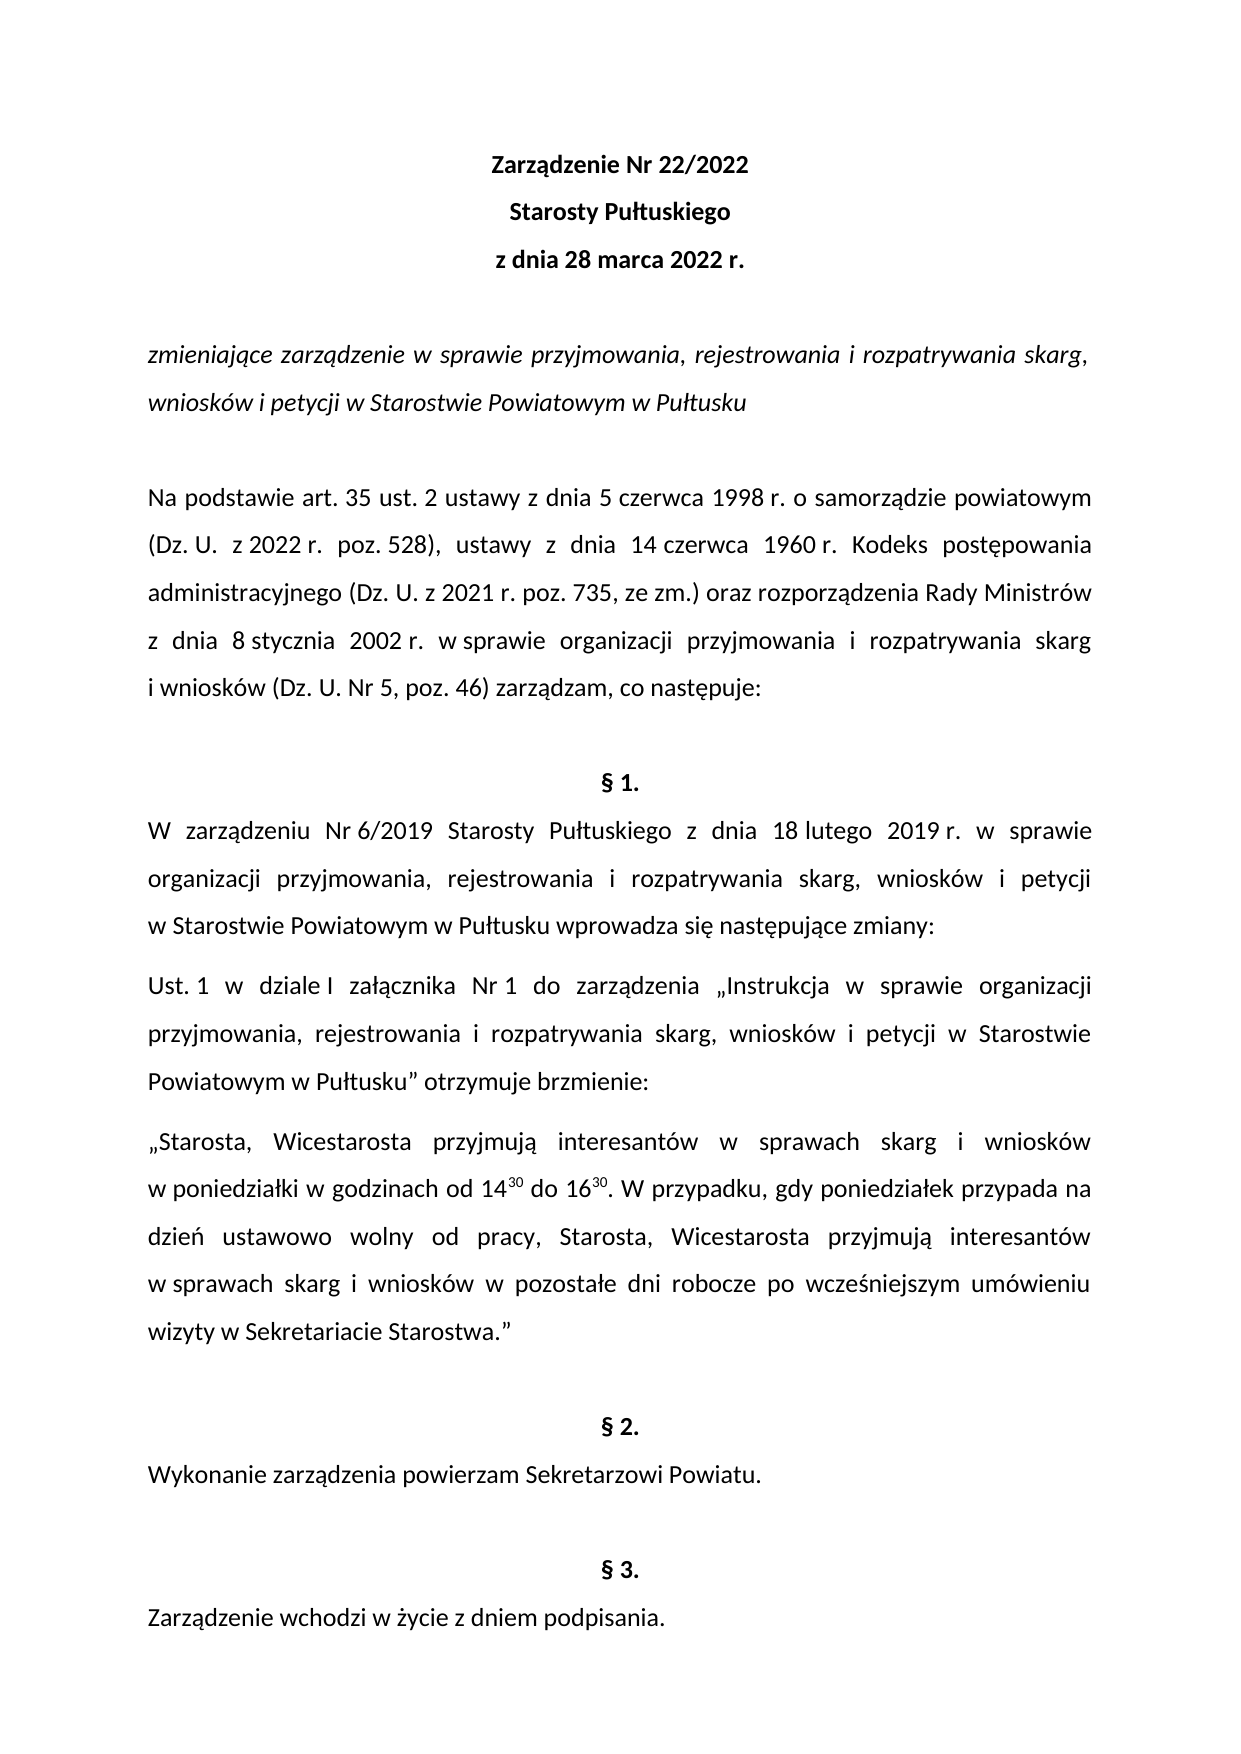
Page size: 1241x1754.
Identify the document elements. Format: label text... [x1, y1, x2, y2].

text „Starosta, Wicestarosta przyjmują interesantów w sprawach skarg i wniosków w poniedziałki w godzinach od 1430 do 1630. W przypadku, gdy poniedziałek przypada na dzień ustawowo wolny od pracy, Starosta, Wicestarosta przyjmują interesantów w sprawach skarg i wniosków w pozostałe dni robocze po wcześniejszym umówieniu wizyty w Sekretariacie Starostwa.” [148, 1125, 1092, 1347]
text Na podstawie art. 35 ust. 2 ustawy z dnia 5 czerwca 1998 r. o samorządzie powiatowym (Dz. U. z 2022 r. poz. 528), ustawy z dnia 14 czerwca 1960 r. Kodeks postępowania administracyjnego (Dz. U. z 2021 r. poz. 735, ze zm.) oraz rozporządzenia Rady Ministrów z dnia 8 stycznia 2002 r. w sprawie organizacji przyjmowania i rozpatrywania skarg i wniosków (Dz. U. Nr 5, poz. 46) zarządzam, co następuje: [148, 481, 1092, 703]
text § 3. [148, 1553, 1092, 1585]
text § 2. [148, 1410, 1092, 1442]
text Starosty Pułtuskiego [148, 195, 1092, 227]
text Wykonanie zarządzenia powierzam Sekretarzowi Powiatu. [148, 1458, 1092, 1490]
text § 1. [148, 767, 1092, 798]
text Ust. 1 w dziale I załącznika Nr 1 do zarządzenia „Instrukcja w sprawie organizacji przyjmowania, rejestrowania i rozpatrywania skarg, wniosków i petycji w Starostwie Powiatowym w Pułtusku” otrzymuje brzmienie: [148, 969, 1092, 1096]
text z dnia 28 marca 2022 r. [148, 243, 1092, 275]
text Zarządzenie wchodzi w życie z dniem podpisania. [148, 1601, 1092, 1633]
text Zarządzenie Nr 22/2022 [148, 148, 1092, 179]
text zmieniające zarządzenie w sprawie przyjmowania, rejestrowania i rozpatrywania skarg, wniosków i petycji w Starostwie Powiatowym w Pułtusku [148, 338, 1092, 417]
text W zarządzeniu Nr 6/2019 Starosty Pułtuskiego z dnia 18 lutego 2019 r. w sprawie organizacji przyjmowania, rejestrowania i rozpatrywania skarg, wniosków i petycji w Starostwie Powiatowym w Pułtusku wprowadza się następujące zmiany: [148, 814, 1092, 941]
